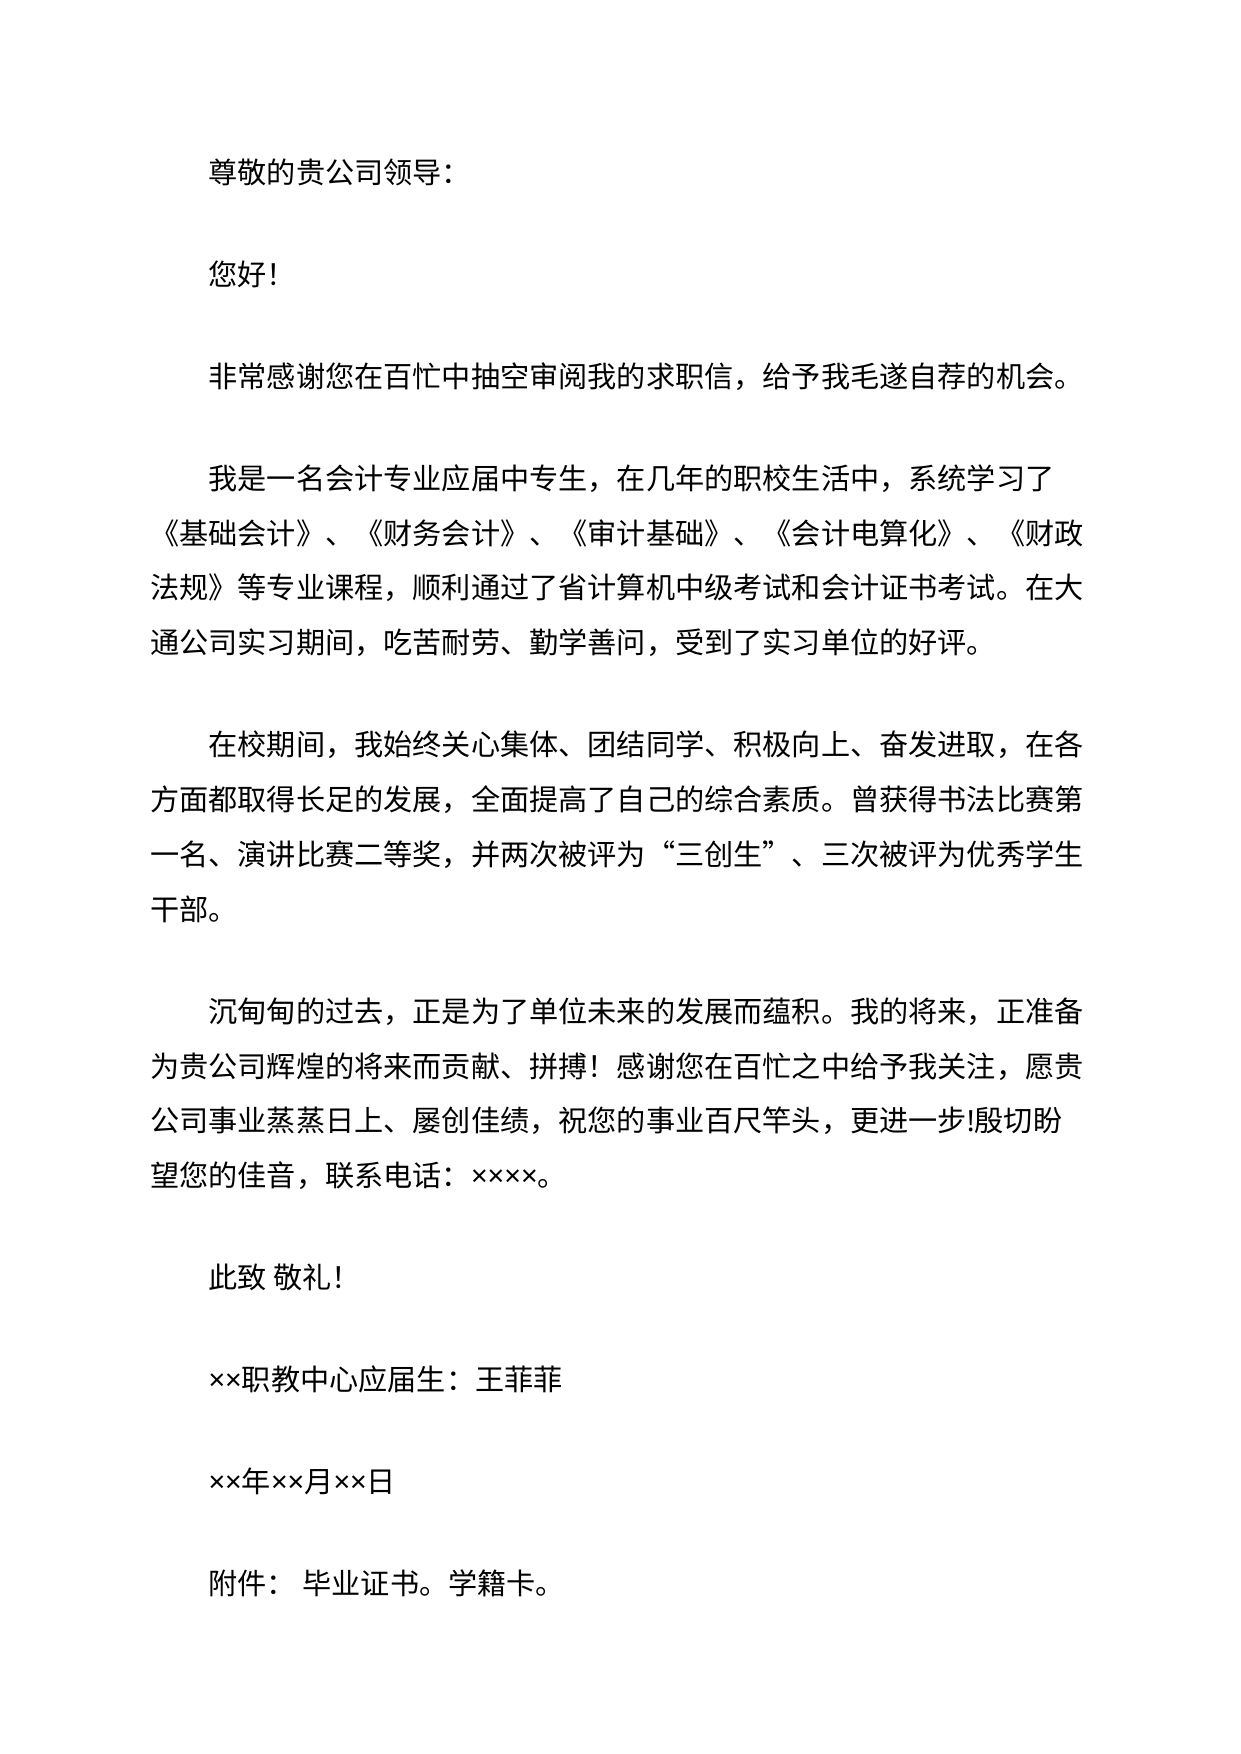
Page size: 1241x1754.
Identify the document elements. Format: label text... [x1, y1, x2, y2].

text 非常感谢您在百忙中抽空审阅我的求职信，给予我毛遂自荐的机会。 [150, 353, 1090, 396]
text 我是一名会计专业应届中专生，在几年的职校生活中，系统学习了《基础会计》、《财务会计》、《审计基础》、《会计电算化》、《财政法规》等专业课程，顺利通过了省计算机中级考试和会计证书考试。在大通公司实习期间，吃苦耐劳、勤学善问，受到了实习单位的好评。 [150, 455, 1090, 662]
text 您好！ [150, 252, 1090, 294]
text 附件： 毕业证书。学籍卡。 [150, 1561, 1090, 1603]
text 尊敬的贵公司领导： [150, 150, 1090, 192]
text ××年××月××日 [150, 1459, 1090, 1501]
text ××职教中心应届生：王菲菲 [150, 1357, 1090, 1399]
text 沉甸甸的过去，正是为了单位未来的发展而蕴积。我的将来，正准备为贵公司辉煌的将来而贡献、拼搏！感谢您在百忙之中给予我关注，愿贵公司事业蒸蒸日上、屡创佳绩，祝您的事业百尺竿头，更进一步!殷切盼望您的佳音，联系电话：××××。 [150, 988, 1090, 1195]
text 此致 敬礼！ [150, 1255, 1090, 1297]
text 在校期间，我始终关心集体、团结同学、积极向上、奋发进取，在各方面都取得长足的发展，全面提高了自己的综合素质。曾获得书法比赛第一名、演讲比赛二等奖，并两次被评为“三创生”、三次被评为优秀学生干部。 [150, 722, 1090, 929]
